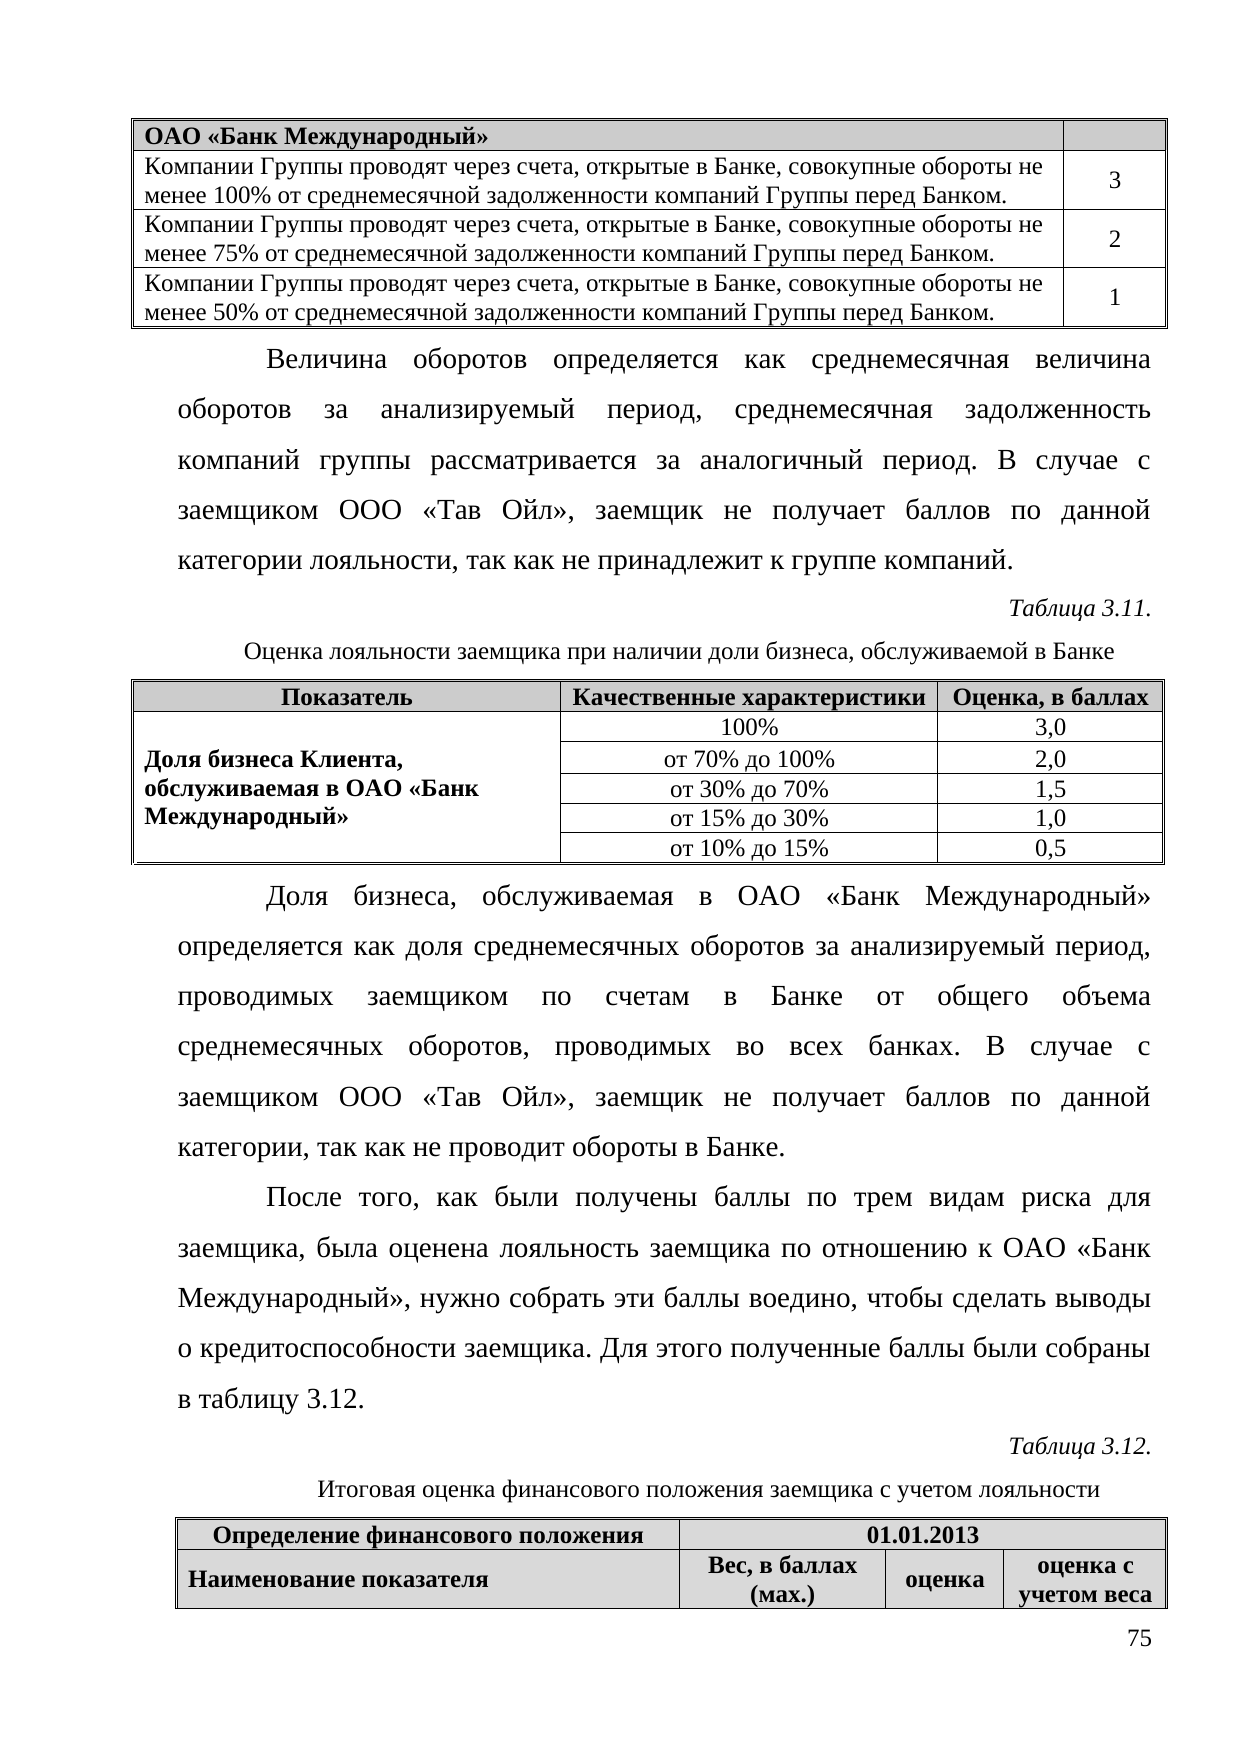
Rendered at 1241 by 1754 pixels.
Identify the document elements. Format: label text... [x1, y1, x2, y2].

table_cell 0,5 [938, 833, 1162, 862]
table_cell 2,0 [938, 742, 1162, 773]
table_cell Компании Группы проводят через счета, открытые в Банке, совокупные обороты не менее 50% от среднемесячной задолженности компаний Группы перед Банком. [134, 268, 1063, 326]
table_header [134, 121, 1063, 150]
table_cell Компании Группы проводят через счета, открытые в Банке, совокупные обороты не менее 100% от среднемесячной задолженности компаний Группы перед Банком. [134, 151, 1063, 208]
table_cell от 15% до 30% [561, 804, 937, 832]
table_cell 1,5 [938, 774, 1162, 802]
table_cell Вес, в баллах (мах.) [680, 1550, 885, 1608]
table_cell 2 [1064, 210, 1165, 267]
text После того, как были получены баллы по трем видам риска для заемщика, была оценена лояльность заемщика по отношению к ОАО «Банк Международный», нужно собрать эти баллы воедино, чтобы сделать выводы о кредитоспособности заемщика. Для этого полученные баллы были собраны в таблицу 3.12. [177, 1179, 1152, 1414]
table_cell 3 [1064, 151, 1165, 208]
table_cell 1,0 [938, 804, 1162, 832]
table_cell от 10% до 15% [561, 833, 937, 862]
table_cell 100% [561, 712, 937, 741]
table_header Баллы [1064, 121, 1165, 150]
text Оценка лояльности заемщика при наличии доли бизнеса, обслуживаемой в Банке [177, 636, 1152, 665]
table_cell Компании Группы проводят через счета, открытые в Банке, совокупные обороты не менее 75% от среднемесячной задолженности компаний Группы перед Банком. [134, 210, 1063, 267]
table_cell от 30% до 70% [561, 774, 937, 802]
table_header Качественные характеристики [561, 682, 937, 711]
table_cell Доля бизнеса Клиента, обслуживаемая в ОАО «Банк Международный» [134, 712, 560, 862]
text Итоговая оценка финансового положения заемщика с учетом лояльности [177, 1474, 1152, 1503]
text Доля бизнеса, обслуживаемая в ОАО «Банк Международный» определяется как доля среднемесячных оборотов за анализируемый период, проводимых заемщиком по счетам в Банке от общего объема среднемесячных оборотов, проводимых во всех банках. В случае с заемщиком ООО «Тав Ойл», заемщик не получает баллов по данной категории, так как не проводит обороты в Банке. [177, 878, 1152, 1163]
table_cell 1 [1064, 268, 1165, 326]
table_header 01.01.2013 [680, 1520, 1165, 1549]
table_cell 3,0 [938, 712, 1162, 741]
table_cell оценка [886, 1550, 1003, 1608]
table_cell от 70% до 100% [561, 742, 937, 773]
table_header Определение финансового положения [178, 1520, 679, 1549]
table_header Показатель [134, 682, 560, 711]
text Таблица 3.11. [177, 593, 1152, 622]
text Таблица 3.12. [177, 1431, 1152, 1460]
table_cell оценка с учетом веса [1004, 1550, 1165, 1608]
table_cell Наименование показателя [178, 1550, 679, 1608]
text Величина оборотов определяется как среднемесячная величина оборотов за анализируемый период, среднемесячная задолженность компаний группы рассматривается за аналогичный период. В случае с заемщиком ООО «Тав Ойл», заемщик не получает баллов по данной категории лояльности, так как не принадлежит к группе компаний. [177, 341, 1152, 576]
table_header Оценка, в баллах [938, 682, 1162, 711]
